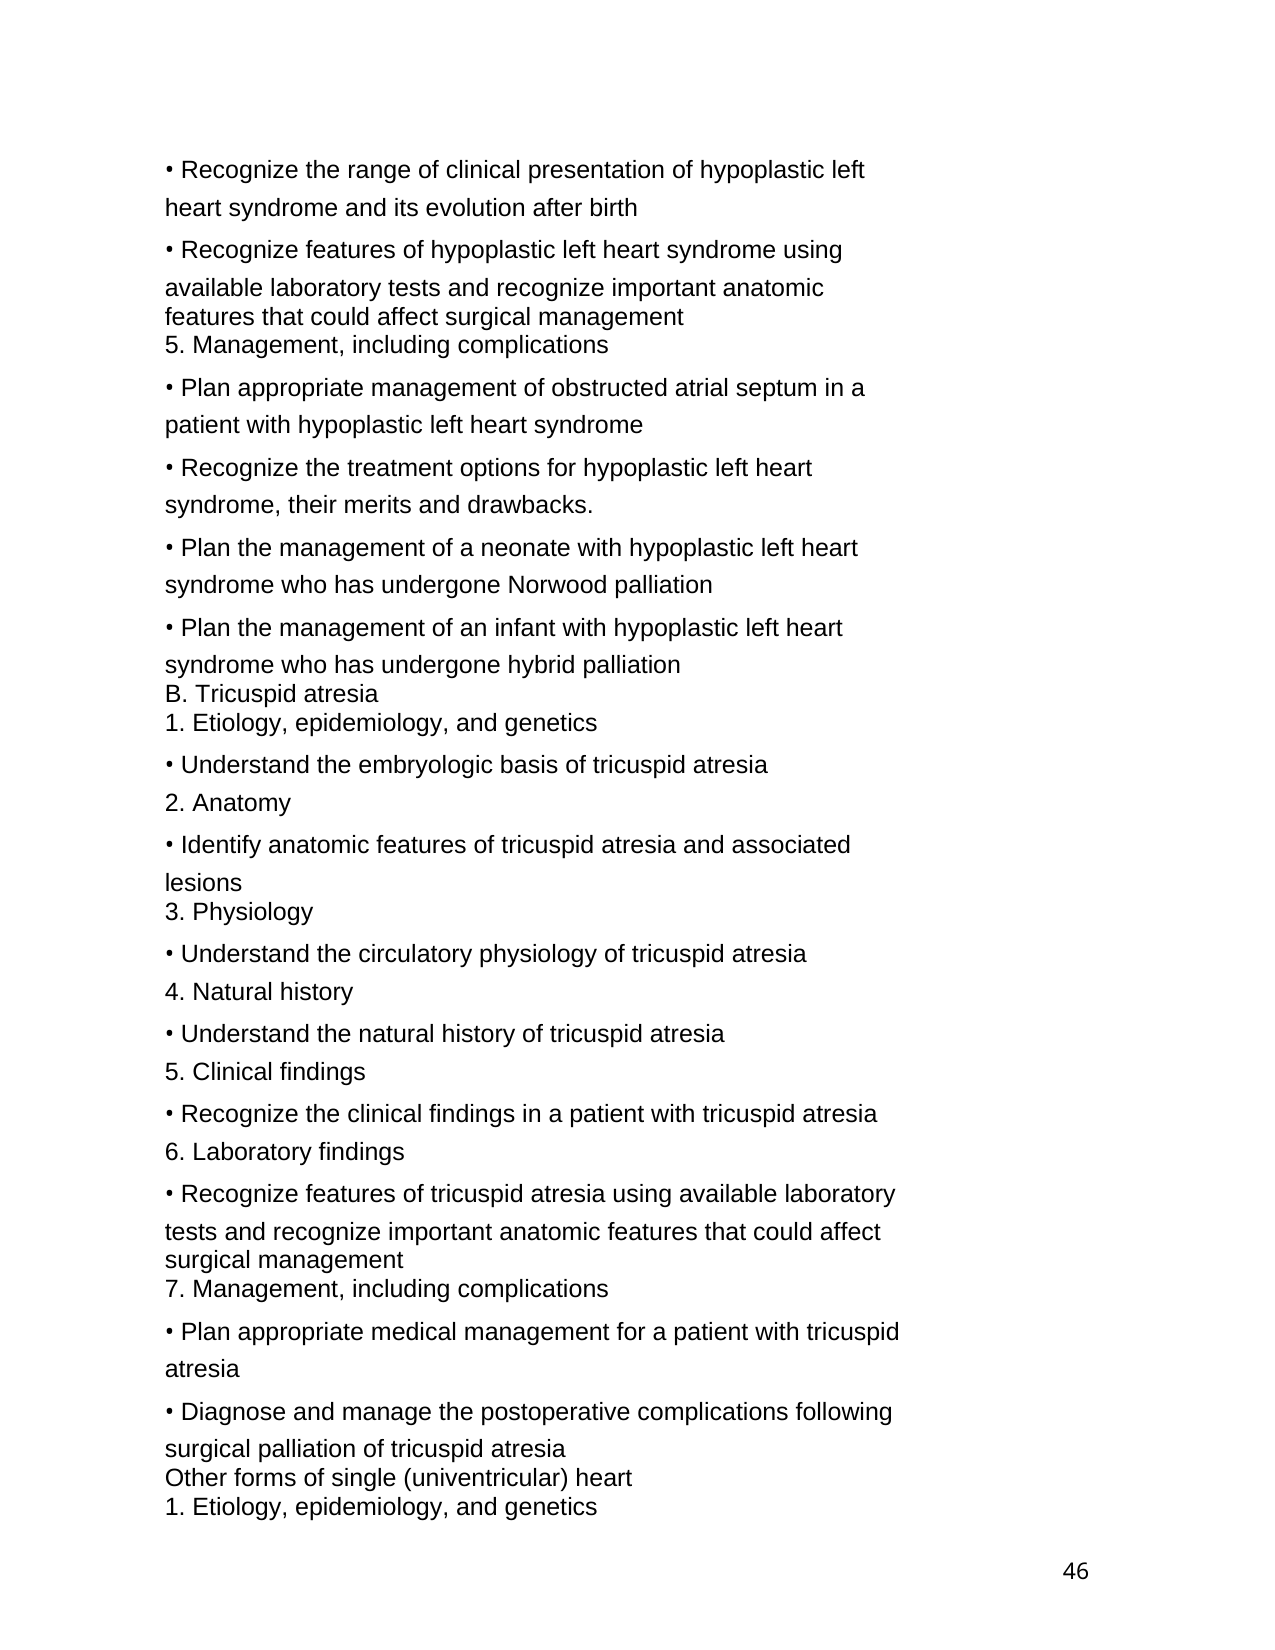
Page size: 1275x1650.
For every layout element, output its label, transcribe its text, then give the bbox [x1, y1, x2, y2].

text • Recognize the clinical findings in a patient with tricuspid atresia [164, 1085, 1110, 1137]
text • Plan the management of a neonate with hypoplastic left heart [164, 519, 1110, 570]
text tests and recognize important anatomic features that could affect [164, 1217, 1110, 1245]
text lesions [164, 868, 1110, 897]
text • Recognize features of tricuspid atresia using available laboratory [164, 1165, 1110, 1217]
text heart syndrome and its evolution after birth [164, 193, 1110, 222]
text 6. Laboratory findings [164, 1137, 1110, 1165]
text • Identify anatomic features of tricuspid atresia and associated [164, 817, 1110, 868]
text • Diagnose and manage the postoperative complications following [164, 1383, 1110, 1434]
text • Recognize the treatment options for hypoplastic left heart [164, 439, 1110, 490]
text available laboratory tests and recognize important anatomic [164, 273, 1110, 302]
text syndrome who has undergone Norwood palliation [164, 570, 1110, 599]
text 7. Management, including complications [164, 1274, 1110, 1303]
text Other forms of single (univentricular) heart [164, 1463, 1110, 1492]
text 4. Natural history [164, 977, 1110, 1005]
text syndrome, their merits and drawbacks. [164, 490, 1110, 519]
text 5. Management, including complications [164, 330, 1110, 359]
text • Plan appropriate management of obstructed atrial septum in a [164, 359, 1110, 410]
text 5. Clinical findings [164, 1057, 1110, 1085]
text • Recognize features of hypoplastic left heart syndrome using [164, 222, 1110, 273]
text syndrome who has undergone hybrid palliation [164, 650, 1110, 679]
text 1. Etiology, epidemiology, and genetics [164, 1492, 1110, 1520]
text • Plan appropriate medical management for a patient with tricuspid [164, 1303, 1110, 1354]
text 3. Physiology [164, 897, 1110, 925]
text 2. Anatomy [164, 788, 1110, 817]
text • Understand the circulatory physiology of tricuspid atresia [164, 925, 1110, 977]
text • Plan the management of an infant with hypoplastic left heart [164, 599, 1110, 650]
text B. Tricuspid atresia [164, 679, 1110, 708]
text surgical management [164, 1245, 1110, 1274]
text atresia [164, 1354, 1110, 1383]
text features that could affect surgical management [164, 302, 1110, 330]
text surgical palliation of tricuspid atresia [164, 1434, 1110, 1463]
text • Understand the embryologic basis of tricuspid atresia [164, 737, 1110, 788]
text patient with hypoplastic left heart syndrome [164, 410, 1110, 439]
text 1. Etiology, epidemiology, and genetics [164, 708, 1110, 737]
text • Recognize the range of clinical presentation of hypoplastic left [164, 142, 1110, 193]
text • Understand the natural history of tricuspid atresia [164, 1005, 1110, 1057]
